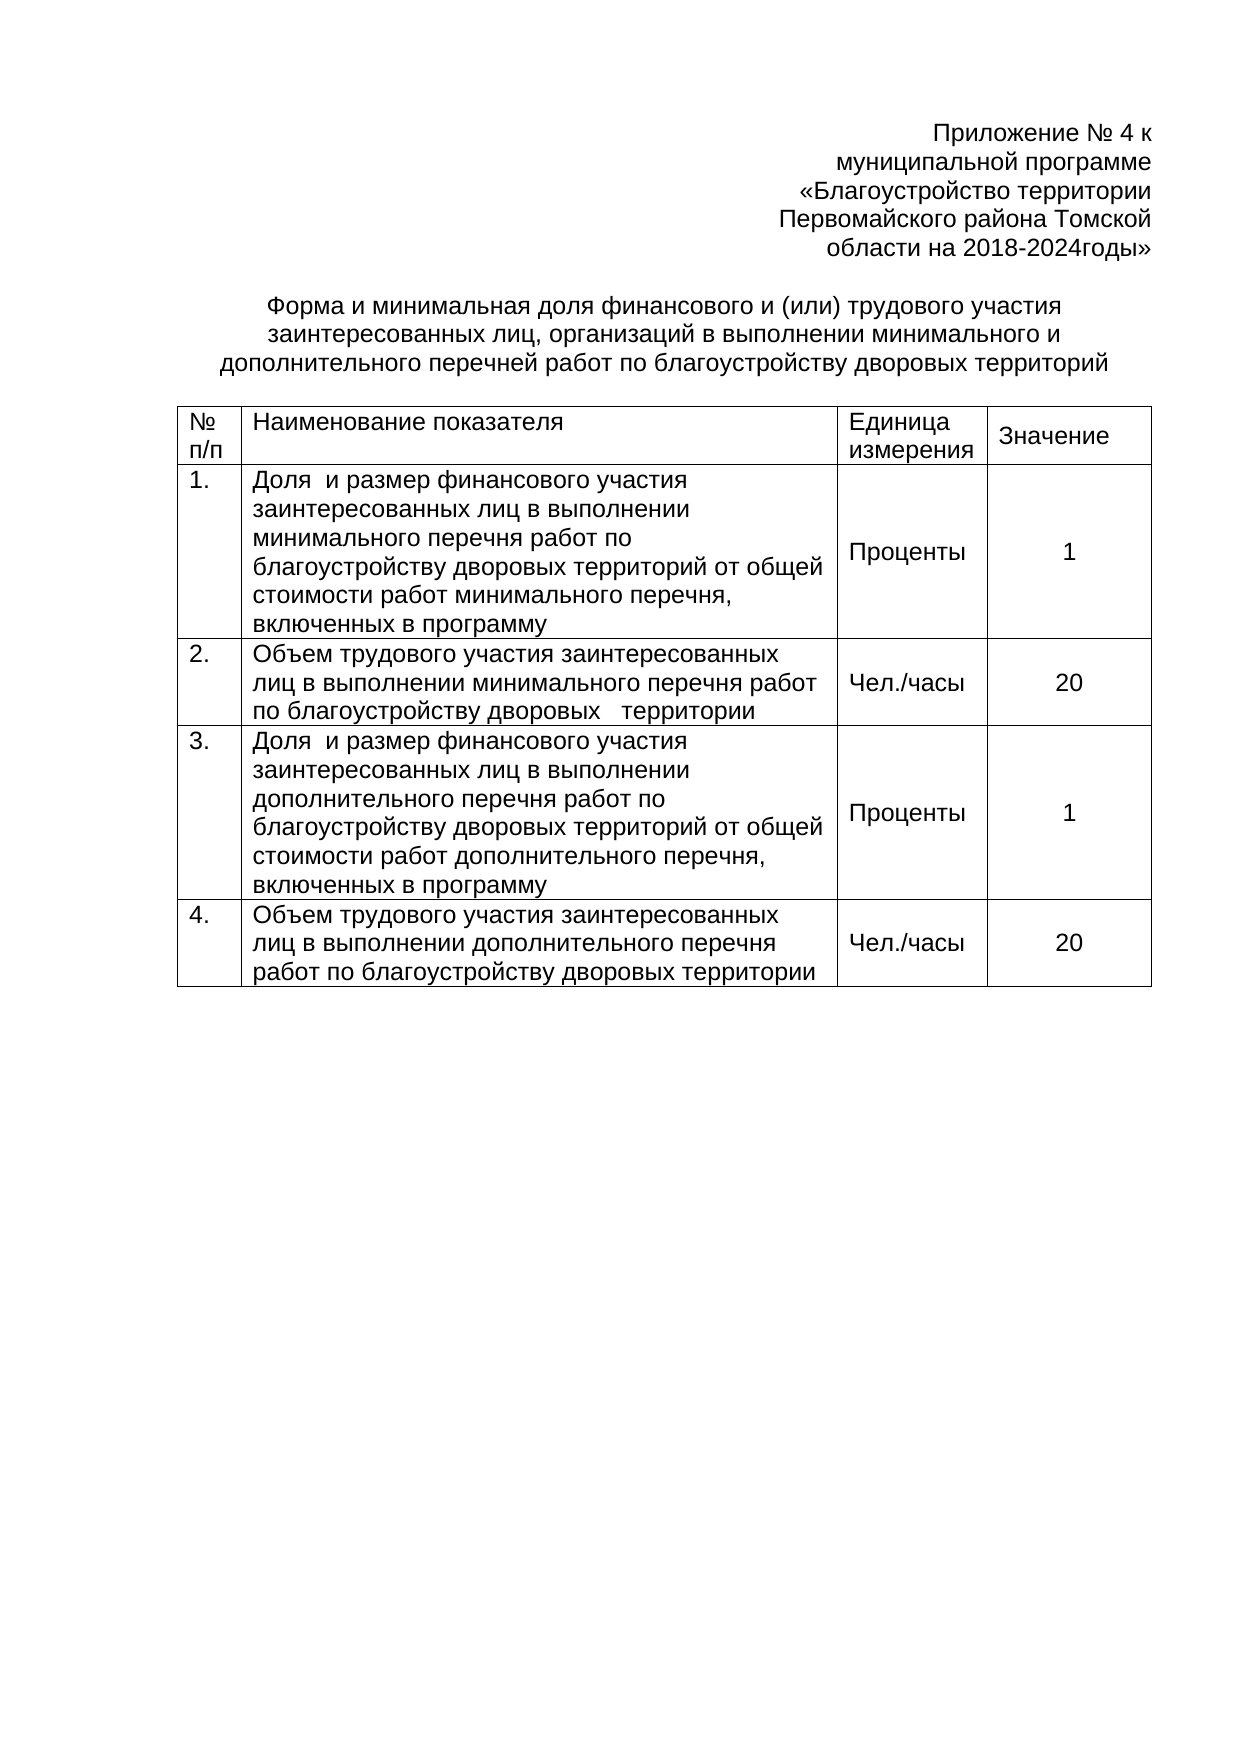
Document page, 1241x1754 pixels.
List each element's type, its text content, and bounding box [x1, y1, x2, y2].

table_cell 2. [178, 639, 241, 725]
table_cell Доля и размер финансового участия заинтересованных лиц в выполнении дополнительного перечня работ по благоустройству дворовых территорий от общей стоимости работ дополнительного перечня, включенных в программу [242, 726, 837, 898]
table_cell Объем трудового участия заинтересованных лиц в выполнении минимального перечня работ по благоустройству дворовых территории [242, 639, 837, 725]
table_cell 20 [988, 900, 1151, 986]
table_cell 4. [178, 900, 241, 986]
table_header Значение [988, 407, 1151, 464]
table_cell 1 [988, 726, 1151, 898]
table_header Единица измерения [838, 407, 987, 464]
table_cell Объем трудового участия заинтересованных лиц в выполнении дополнительного перечня работ по благоустройству дворовых территории [242, 900, 837, 986]
text Форма и минимальная доля финансового и (или) трудового участия заинтересованных лиц, организаций в выполнении минимального и дополнительного перечней работ по благоустройству дворовых территорий [177, 291, 1152, 377]
table_cell 1 [988, 465, 1151, 638]
table_cell Чел./часы [838, 639, 987, 725]
table_header № п/п [178, 407, 241, 464]
table_cell 1. [178, 465, 241, 638]
text Приложение № 4 к муниципальной программе «Благоустройство территории Первомайского района Томской области на 2018-2024годы» [767, 118, 1152, 262]
table_cell Проценты [838, 465, 987, 638]
table_cell Доля и размер финансового участия заинтересованных лиц в выполнении минимального перечня работ по благоустройству дворовых территорий от общей стоимости работ минимального перечня, включенных в программу [242, 465, 837, 638]
table_cell Чел./часы [838, 900, 987, 986]
table_cell 3. [178, 726, 241, 898]
table_header Наименование показателя [242, 407, 837, 464]
table_cell 20 [988, 639, 1151, 725]
table_cell Проценты [838, 726, 987, 898]
